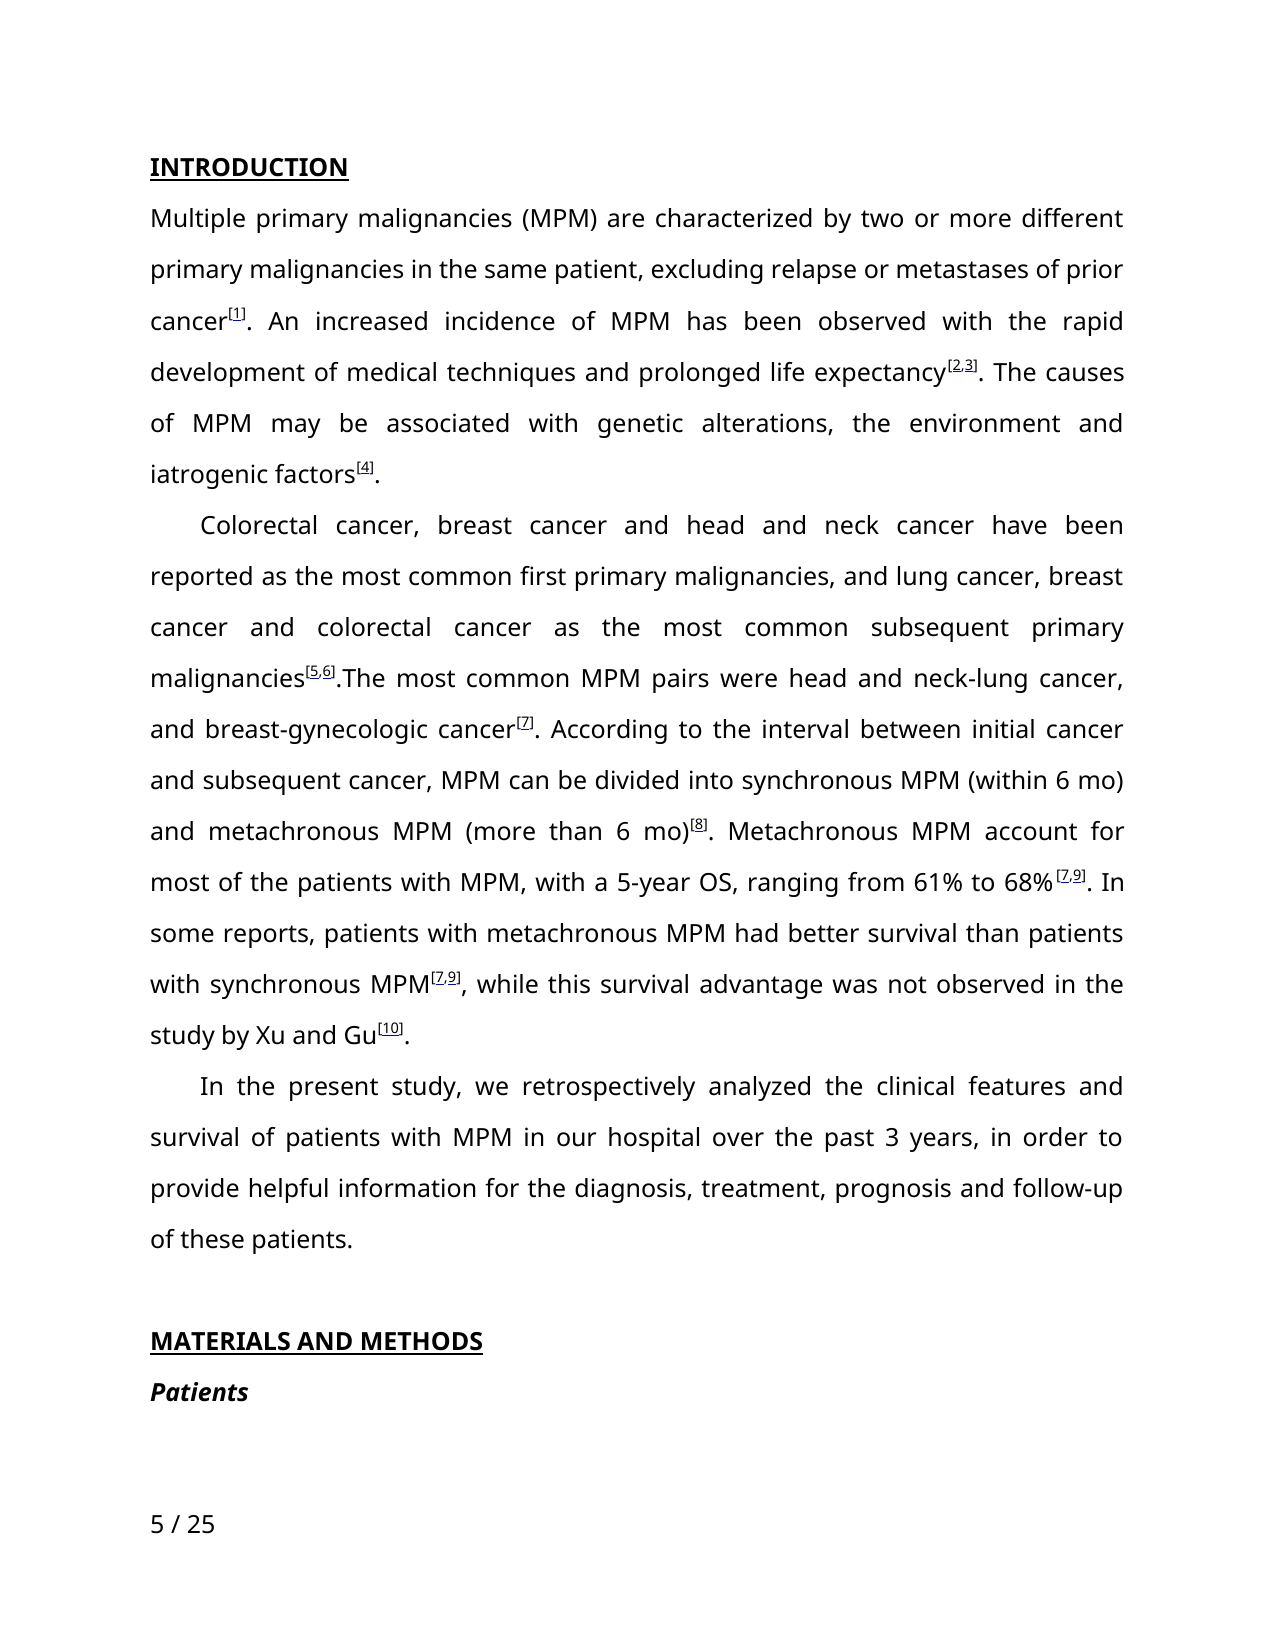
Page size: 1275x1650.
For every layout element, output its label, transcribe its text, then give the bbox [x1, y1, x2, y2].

text Colorectal cancer, breast cancer and head and neck cancer have been reported as the most common first primary malignancies, and lung cancer, breast cancer and colorectal cancer as the most common subsequent primary malignancies[5,6].The most common MPM pairs were head and neck-lung cancer, and breast-gynecologic cancer[7]. According to the interval between initial cancer and subsequent cancer, MPM can be divided into synchronous MPM (within 6 mo) and metachronous MPM (more than 6 mo)[8]. Metachronous MPM account for most of the patients with MPM, with a 5-year OS, ranging from 61% to 68%[7,9]. In some reports, patients with metachronous MPM had better survival than patients with synchronous MPM[7,9], while this survival advantage was not observed in the study by Xu and Gu[10]. [150, 507, 1125, 1052]
text Multiple primary malignancies (MPM) are characterized by two or more different primary malignancies in the same patient, excluding relapse or metastases of prior cancer[1]. An increased incidence of MPM has been observed with the rapid development of medical techniques and prolonged life expectancy[2,3]. The causes of MPM may be associated with genetic alterations, the environment and iatrogenic factors[4]. [150, 201, 1125, 490]
text MATERIALS AND METHODS [150, 1324, 1125, 1358]
text In the present study, we retrospectively analyzed the clinical features and survival of patients with MPM in our hospital over the past 3 years, in order to provide helpful information for the diagnosis, treatment, prognosis and follow-up of these patients. [150, 1069, 1125, 1256]
text Patients [150, 1375, 1125, 1409]
text INTRODUCTION [150, 150, 1125, 184]
